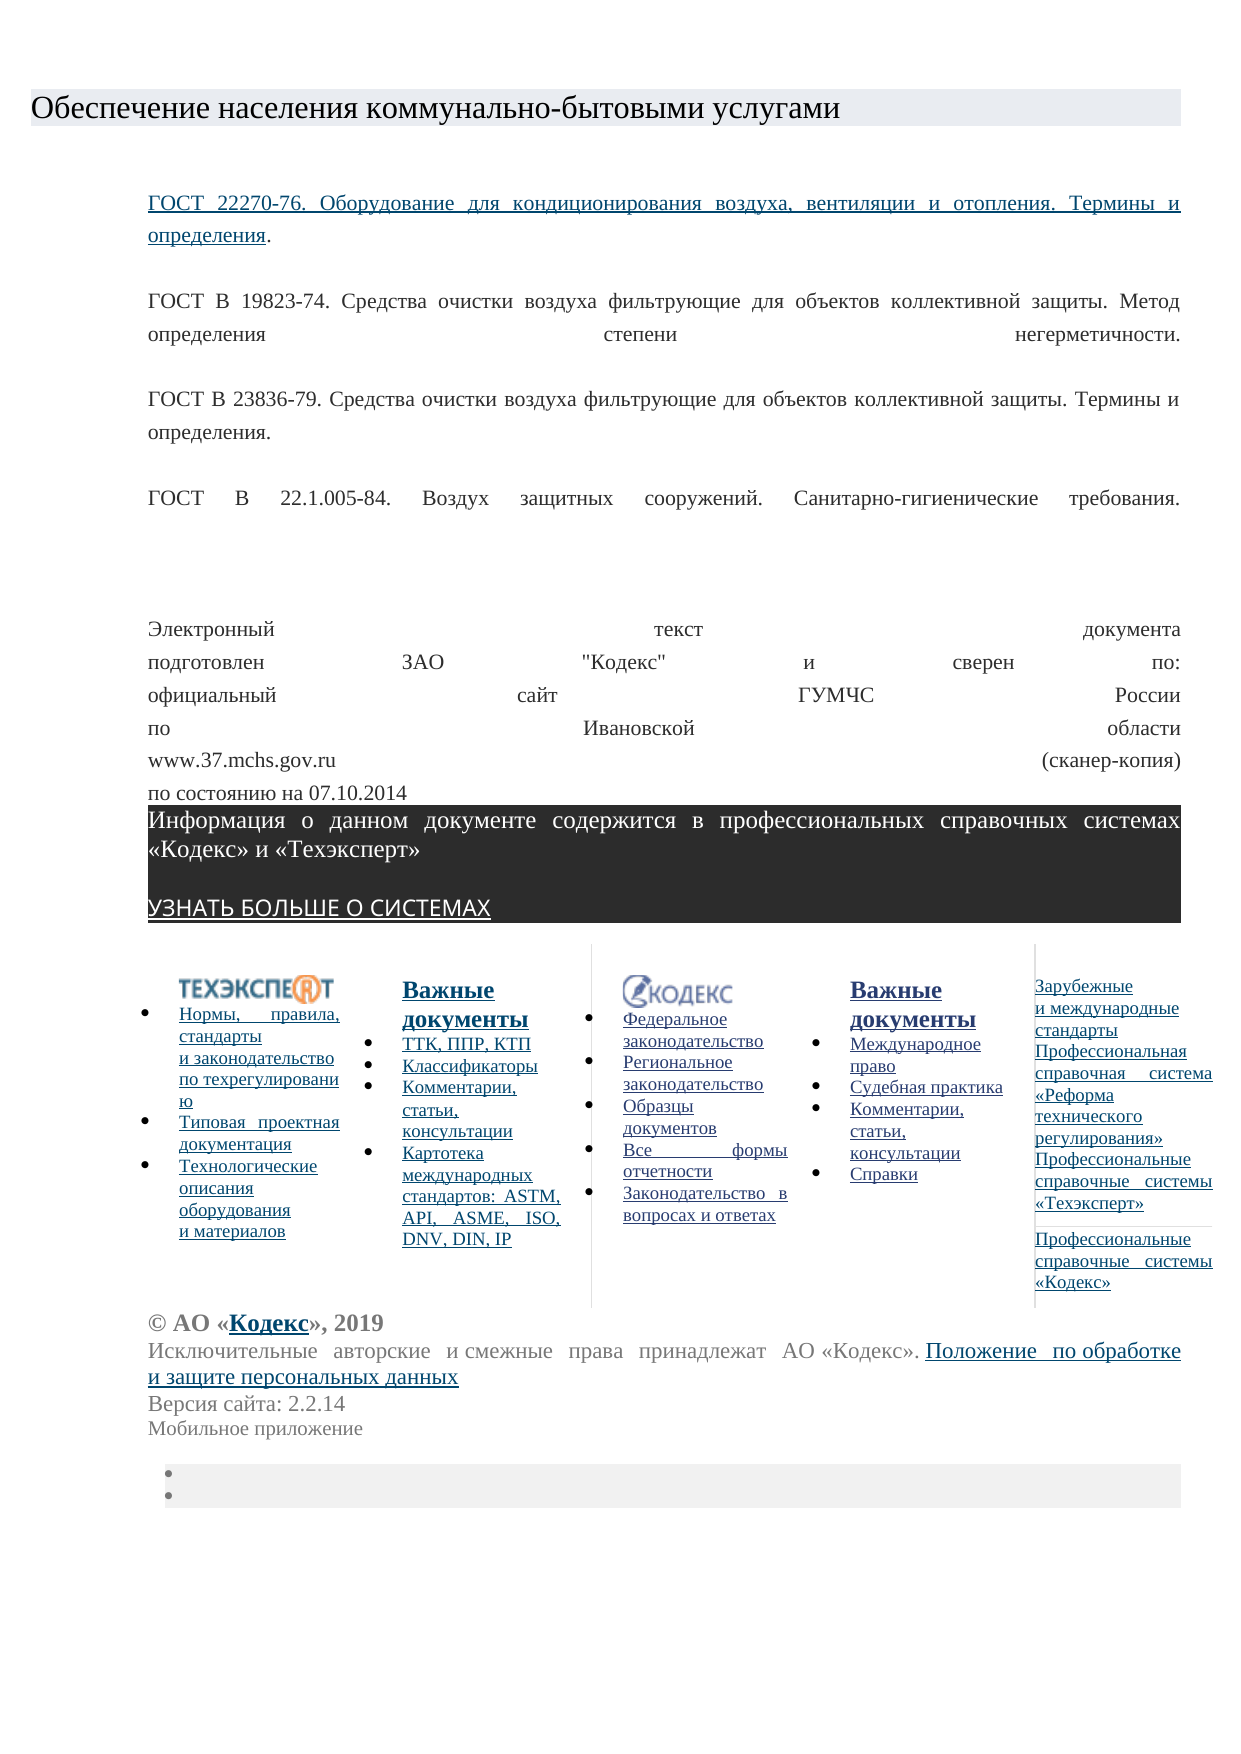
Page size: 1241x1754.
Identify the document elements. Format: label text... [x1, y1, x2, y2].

picture [178, 975, 334, 1004]
text УЗНАТЬ БОЛЬШЕ О СИСТЕМАХ [148, 892, 1181, 923]
text © АО «Кодекс», 2019 [148, 1308, 1181, 1337]
text ГОСТ 22270-76. Оборудование для кондиционирования воздуха, вентиляции и отопления. Термины и определения. ГОСТ В 19823-74. Средства очистки воздуха фильтрующие для объектов коллективной защиты. Метод определения степени негерметичности. ГОСТ В 23836-79. Средства очистки воздуха фильтрующие для объектов коллективной защиты. Термины и определения. ГОСТ В 22.1.005-84. Воздух защитных сооружений. Санитарно-гигиенические требования. [148, 149, 1181, 211]
text Обеспечение населения коммунально-бытовыми услугами [31, 89, 1181, 126]
text Версия сайта: 2.2.14 [148, 1390, 1181, 1416]
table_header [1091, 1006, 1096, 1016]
text Исключительные авторские и смежные права принадлежат АО «Кодекс». Положение по обработке и защите персональных данных [148, 1337, 1181, 1390]
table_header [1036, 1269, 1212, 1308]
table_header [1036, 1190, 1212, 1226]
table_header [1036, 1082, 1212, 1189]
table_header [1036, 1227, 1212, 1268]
text Электронный текст документа подготовлен ЗАО "Кодекс" и сверен по: официальный сайт ГУМЧС России по Ивановской области www.37.mchs.gov.ru (сканер-копия) по состоянию на 07.10.2014 [148, 608, 1181, 805]
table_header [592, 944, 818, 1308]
text Мобильное приложение [148, 1416, 1181, 1440]
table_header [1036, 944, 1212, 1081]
picture [622, 975, 733, 1008]
text ГОСТ 22270-76. Оборудование для кондиционирования воздуха, вентиляции и отопления. Термины и определения. ГОСТ В 19823-74. Средства очистки воздуха фильтрующие для объектов коллективной защиты. Метод определения степени негерметичности. ГОСТ В 23836-79. Средства очистки воздуха фильтрующие для объектов коллективной защиты. Термины и определения. ГОСТ В 22.1.005-84. Воздух защитных сооружений. Санитарно-гигиенические требования. [148, 213, 1181, 608]
text Информация о данном документе содержится в профессиональных справочных системах «Кодекс» и «Техэксперт» [148, 805, 1181, 863]
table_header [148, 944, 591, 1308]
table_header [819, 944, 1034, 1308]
